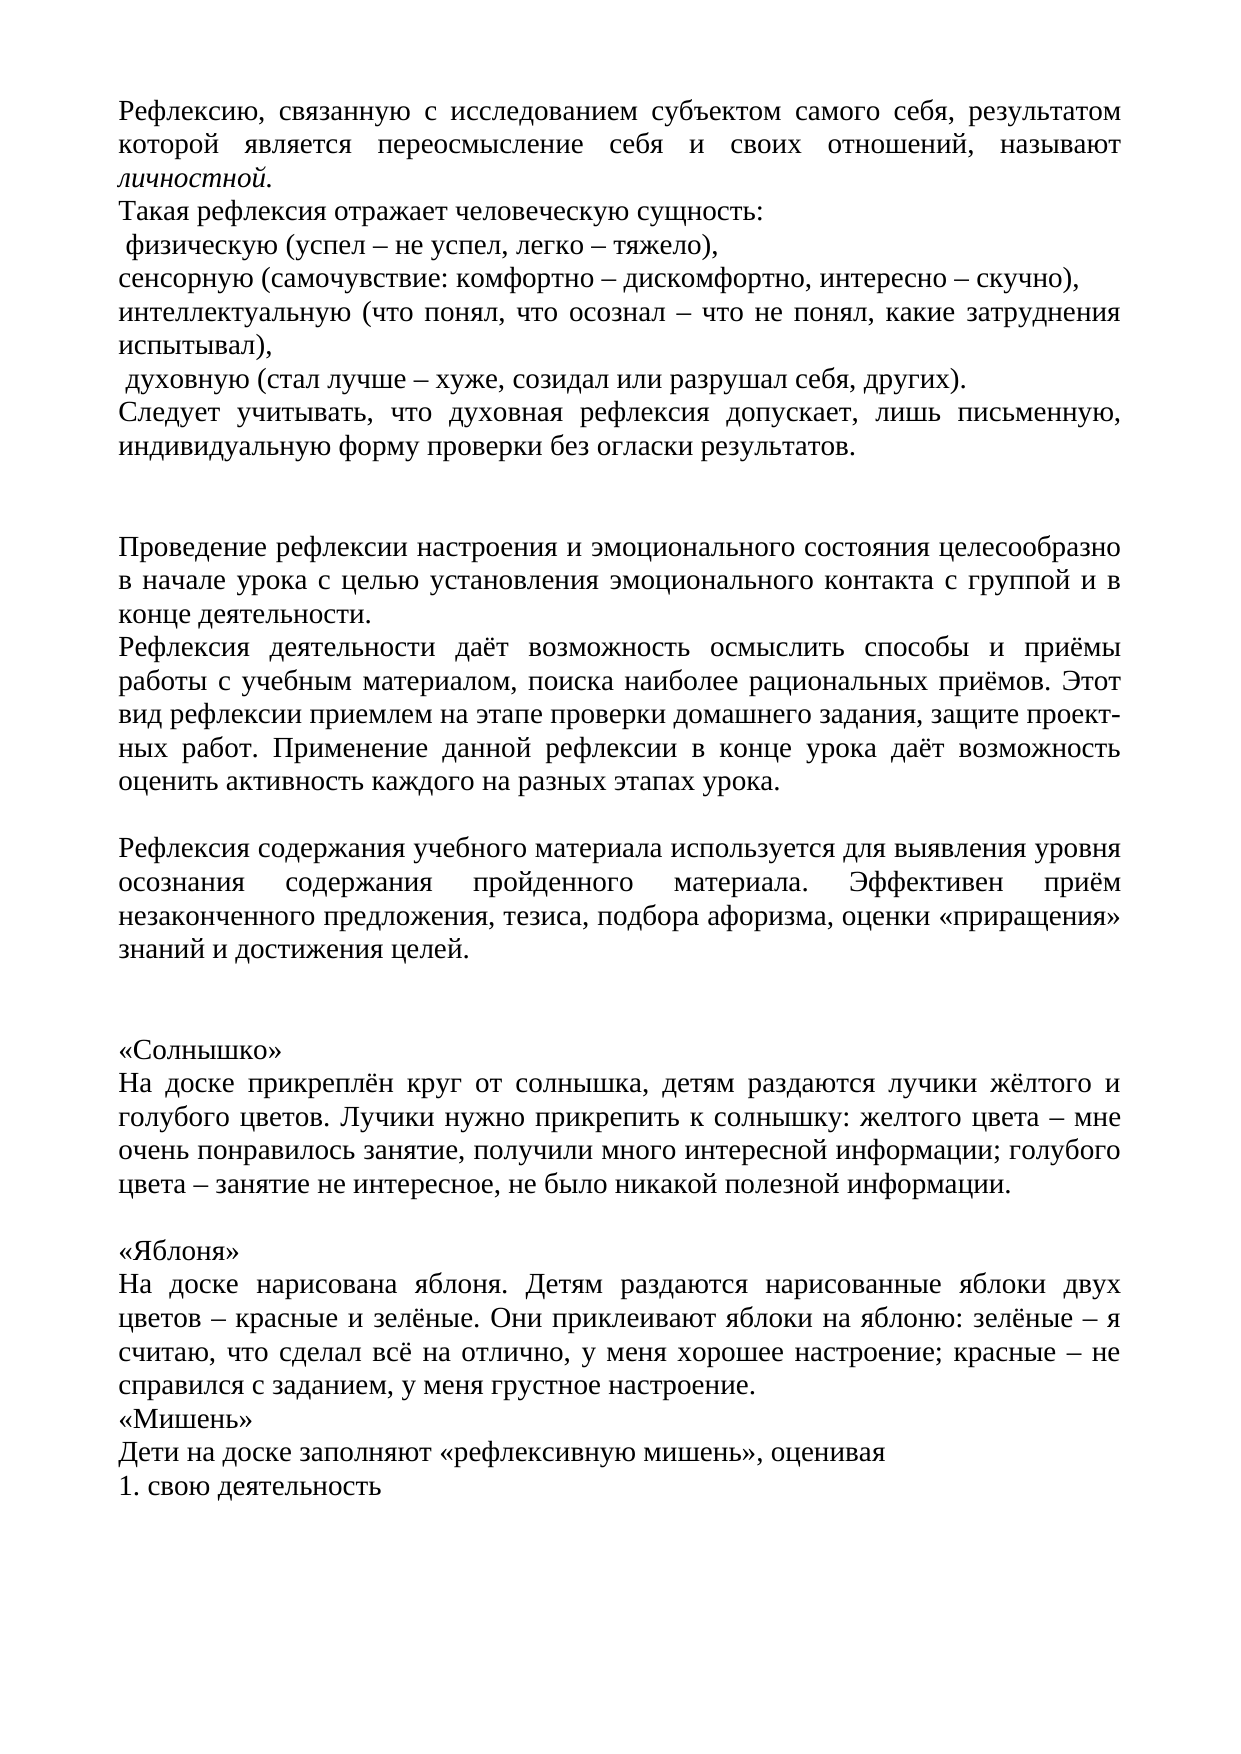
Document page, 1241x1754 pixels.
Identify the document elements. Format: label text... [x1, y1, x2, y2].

text Такая рефлексия отражает человеческую сущность: [118, 193, 1122, 227]
text Следует учитывать, что духовная рефлексия допускает, лишь письменную, индивидуальную форму проверки без огласки результатов. [118, 394, 1122, 462]
text интеллектуальную (что понял, что осознал – что не понял, какие затруднения испытывал), [118, 294, 1122, 361]
text Рефлексию, связанную с исследованием субъектом самого себя, результатом которой является переосмысление себя и своих отношений, называют личностной. [118, 93, 1122, 193]
text Дети на доске заполняют «рефлексивную мишень», оценивая [118, 1434, 1122, 1468]
text сенсорную (самочувствие: комфортно – дискомфортно, интересно – скучно), [118, 260, 1122, 294]
text На доске нарисована яблоня. Детям раздаются нарисованные яблоки двух цветов – красные и зелёные. Они приклеивают яблоки на яблоню: зелёные – я считаю, что сделал всё на отлично, у меня хорошее настроение; красные – не справился с заданием, у меня грустное настроение. [118, 1267, 1122, 1401]
text духовную (стал лучше – хуже, созидал или разрушал себя, других). [118, 361, 1122, 394]
text Рефлексия деятельности даёт возможность осмыслить способы и приёмы работы с учебным материалом, поиска наиболее рациональных приёмов. Этот вид рефлексии приемлем на этапе проверки домашнего задания, защите проект-ных работ. Применение данной рефлексии в конце урока даёт возможность оценить активность каждого на разных этапах урока. [118, 629, 1122, 797]
text «Яблоня» [118, 1233, 1122, 1267]
text «Мишень» [118, 1401, 1122, 1434]
text физическую (успел – не успел, легко – тяжело), [118, 227, 1122, 260]
text 1. свою деятельность [118, 1468, 1122, 1501]
text Рефлексия содержания учебного материала используется для выявления уровня осознания содержания пройденного материала. Эффективен приём незаконченного предложения, тезиса, подбора афоризма, оценки «приращения» знаний и достижения целей. [118, 831, 1122, 965]
text На доске прикреплён круг от солнышка, детям раздаются лучики жёлтого и голубого цветов. Лучики нужно прикрепить к солнышку: желтого цвета – мне очень понравилось занятие, получили много интересной информации; голубого цвета – занятие не интересное, не было никакой полезной информации. [118, 1065, 1122, 1199]
text «Солнышко» [118, 1032, 1122, 1065]
text Проведение рефлексии настроения и эмоционального состояния целесообразно в начале урока с целью установления эмоционального контакта с группой и в конце деятельности. [118, 529, 1122, 629]
